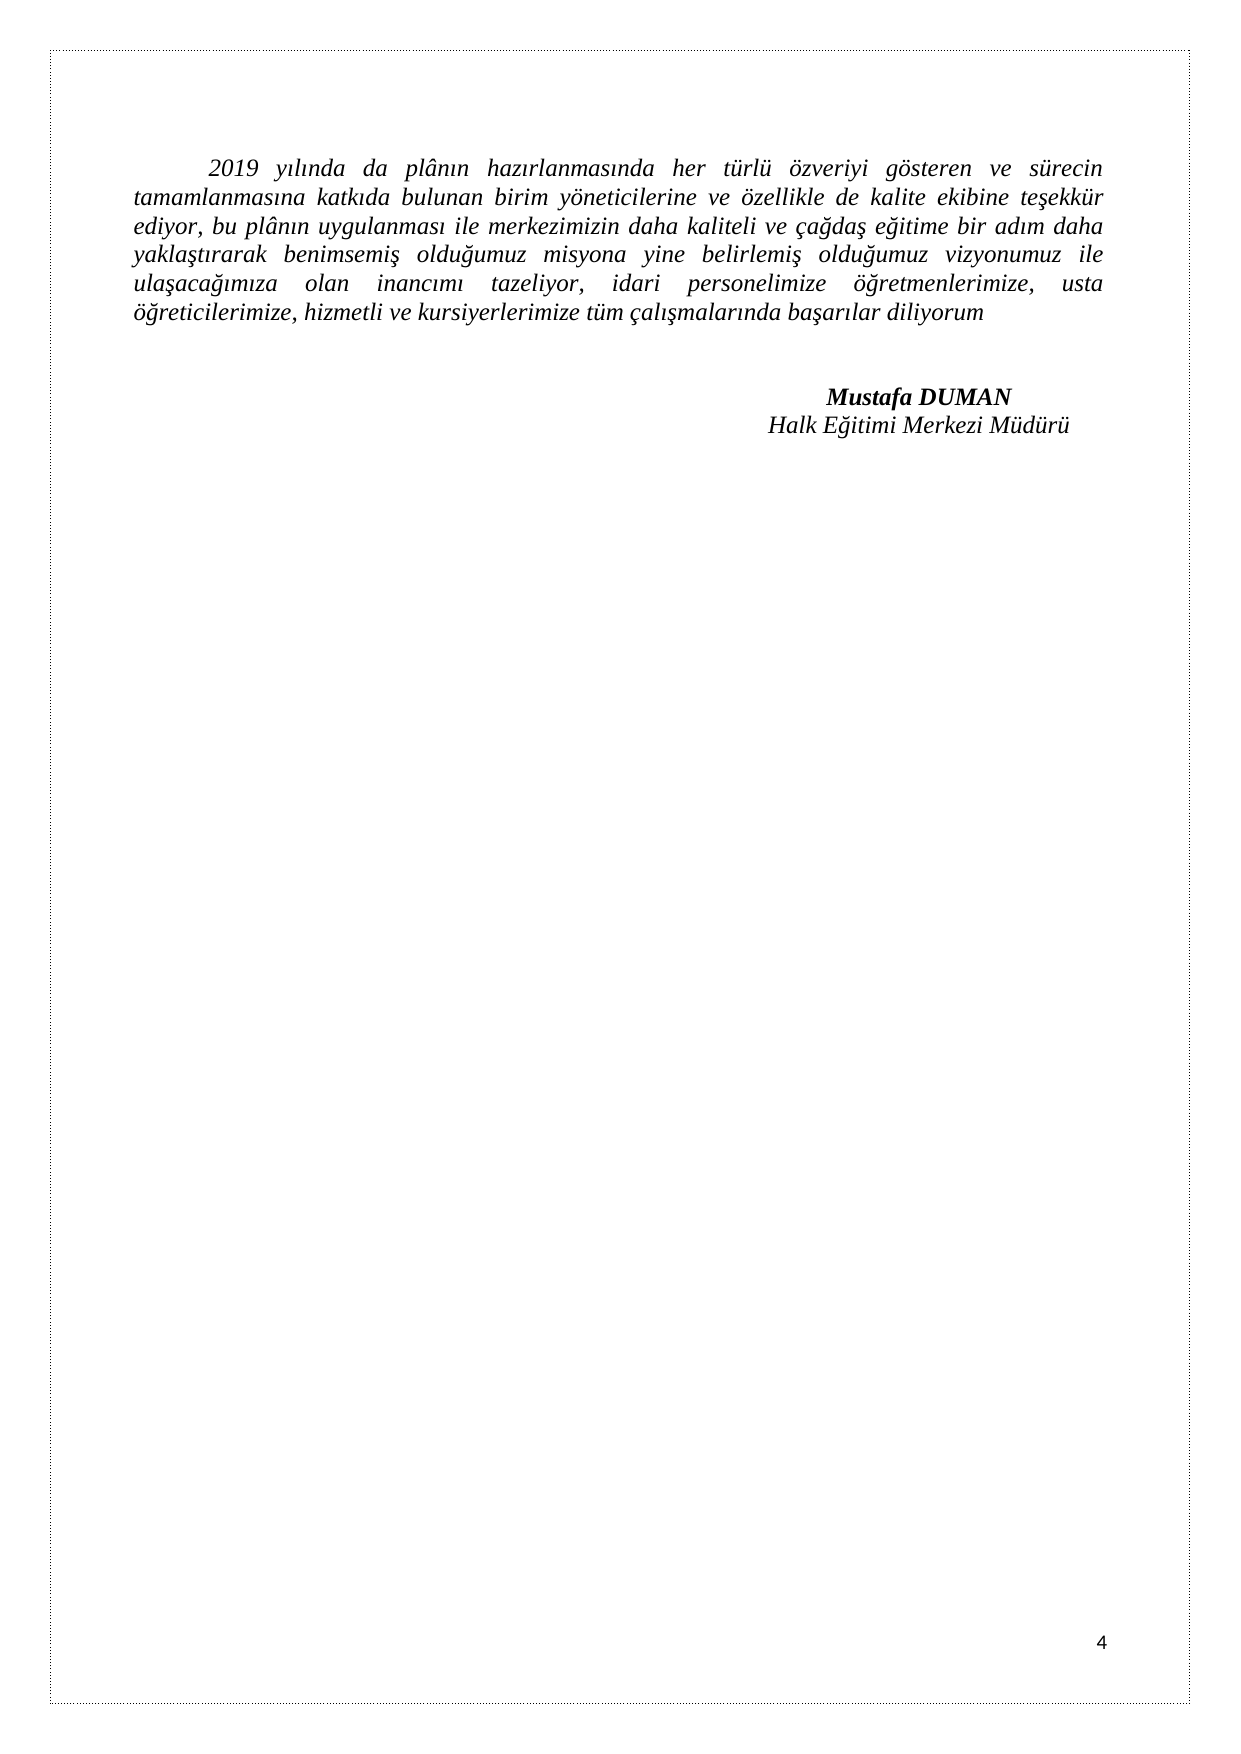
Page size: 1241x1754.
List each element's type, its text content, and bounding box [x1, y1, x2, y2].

text Halk Eğitimi Merkezi Müdürü [733, 411, 1107, 439]
text Mustafa DUMAN [733, 382, 1107, 411]
text 2019 yılında da plânın hazırlanmasında her türlü özveriyi gösteren ve sürecin tamamlanmasına katkıda bulunan birim yöneticilerine ve özellikle de kalite ekibine teşekkür ediyor, bu plânın uygulanması ile merkezimizin daha kaliteli ve çağdaş eğitime bir adım daha yaklaştırarak benimsemiş olduğumuz misyona yine belirlemiş olduğumuz vizyonumuz ile ulaşacağımıza olan inancımı tazeliyor, idari personelimize öğretmenlerimize, usta öğreticilerimize, hizmetli ve kursiyerlerimize tüm çalışmalarında başarılar diliyorum [133, 153, 1107, 326]
